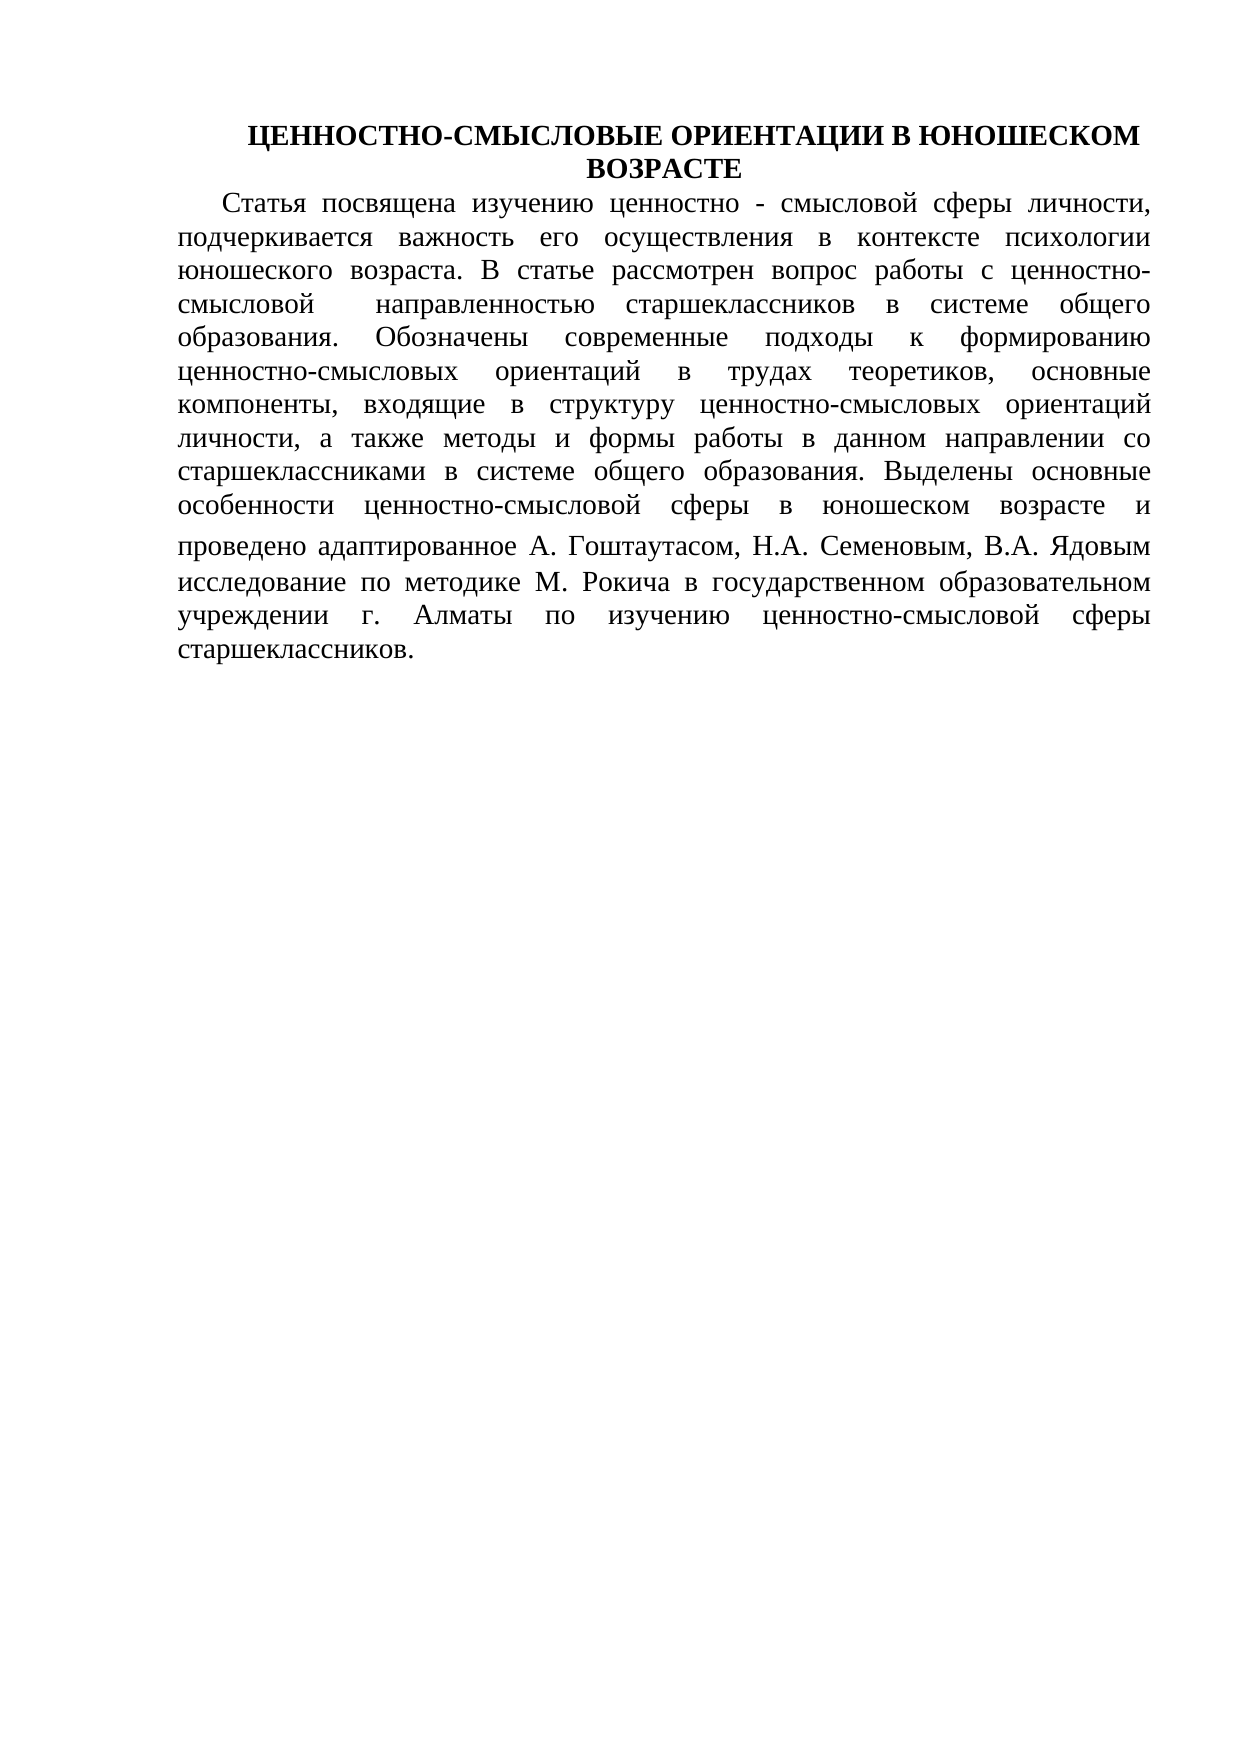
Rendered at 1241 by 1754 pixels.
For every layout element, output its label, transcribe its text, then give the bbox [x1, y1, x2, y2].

text ЦЕННОСТНО-СМЫСЛОВЫЕ ОРИЕНТАЦИИ В ЮНОШЕСКОМ ВОЗРАСТЕ [177, 118, 1152, 185]
text Статья посвящена изучению ценностно - смысловой сферы личности, подчеркивается важность его осуществления в контексте психологии юношеского возраста. В статье рассмотрен вопрос работы с ценностно-смысловой направленностью старшеклассников в системе общего образования. Обозначены современные подходы к формированию ценностно-смысловых ориентаций в трудах теоретиков, основные компоненты, входящие в структуру ценностно-смысловых ориентаций личности, а также методы и формы работы в данном направлении со старшеклассниками в системе общего образования. Выделены основные особенности ценностно-смысловой сферы в юношеском возрасте и проведено адаптированное А. Гоштаутасом, Н.А. Семеновым, В.А. Ядовым исследование по методике М. Рокича в государственном образовательном учреждении г. Алматы по изучению ценностно-смысловой сферы старшеклассников. [177, 185, 1152, 664]
